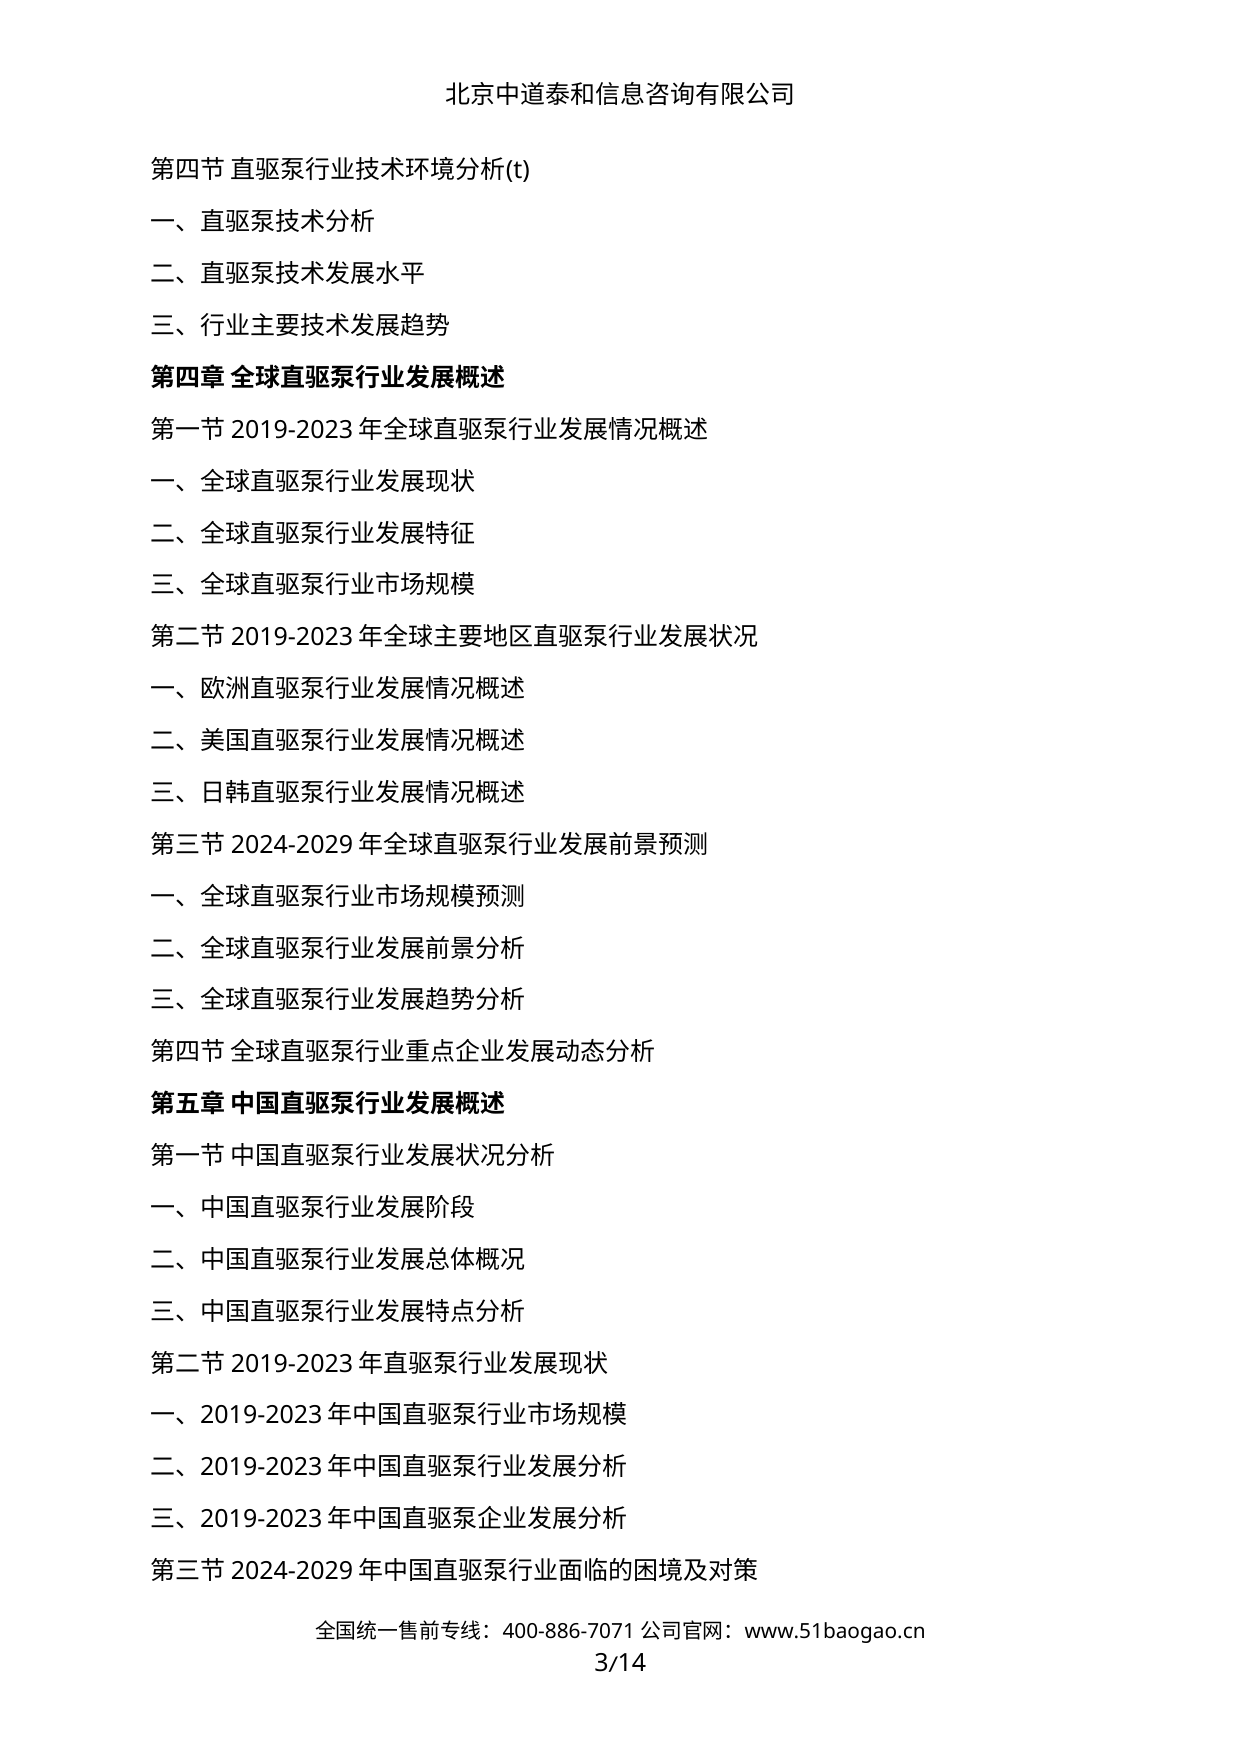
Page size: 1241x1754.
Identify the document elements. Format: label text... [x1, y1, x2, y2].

text 三、中国直驱泵行业发展特点分析 [150, 1291, 1090, 1327]
text 二、中国直驱泵行业发展总体概况 [150, 1239, 1090, 1276]
text 二、全球直驱泵行业发展前景分析 [150, 928, 1090, 964]
text 一、直驱泵技术分析 [150, 202, 1090, 238]
text 二、直驱泵技术发展水平 [150, 254, 1090, 290]
text 三、2019-2023年中国直驱泵企业发展分析 [150, 1499, 1090, 1535]
text 三、日韩直驱泵行业发展情况概述 [150, 772, 1090, 809]
text 二、美国直驱泵行业发展情况概述 [150, 721, 1090, 757]
text 第二节 2019-2023年全球主要地区直驱泵行业发展状况 [150, 617, 1090, 653]
text 第五章 中国直驱泵行业发展概述 [150, 1084, 1090, 1120]
text 三、行业主要技术发展趋势 [150, 306, 1090, 342]
text 第四节 全球直驱泵行业重点企业发展动态分析 [150, 1032, 1090, 1068]
text 第四章 全球直驱泵行业发展概述 [150, 357, 1090, 394]
text 第一节 2019-2023年全球直驱泵行业发展情况概述 [150, 409, 1090, 446]
text 第四节 直驱泵行业技术环境分析(t) [150, 150, 1090, 186]
text 三、全球直驱泵行业市场规模 [150, 565, 1090, 601]
text 一、全球直驱泵行业市场规模预测 [150, 876, 1090, 912]
text 第三节 2024-2029年全球直驱泵行业发展前景预测 [150, 824, 1090, 861]
text 第二节 2019-2023年直驱泵行业发展现状 [150, 1343, 1090, 1379]
text 一、全球直驱泵行业发展现状 [150, 461, 1090, 497]
text 一、中国直驱泵行业发展阶段 [150, 1187, 1090, 1224]
text 第一节 中国直驱泵行业发展状况分析 [150, 1136, 1090, 1172]
text 第三节 2024-2029年中国直驱泵行业面临的困境及对策 [150, 1551, 1090, 1587]
text 二、2019-2023年中国直驱泵行业发展分析 [150, 1447, 1090, 1483]
text 一、2019-2023年中国直驱泵行业市场规模 [150, 1395, 1090, 1431]
text 二、全球直驱泵行业发展特征 [150, 513, 1090, 549]
text 一、欧洲直驱泵行业发展情况概述 [150, 669, 1090, 705]
text 三、全球直驱泵行业发展趋势分析 [150, 980, 1090, 1016]
